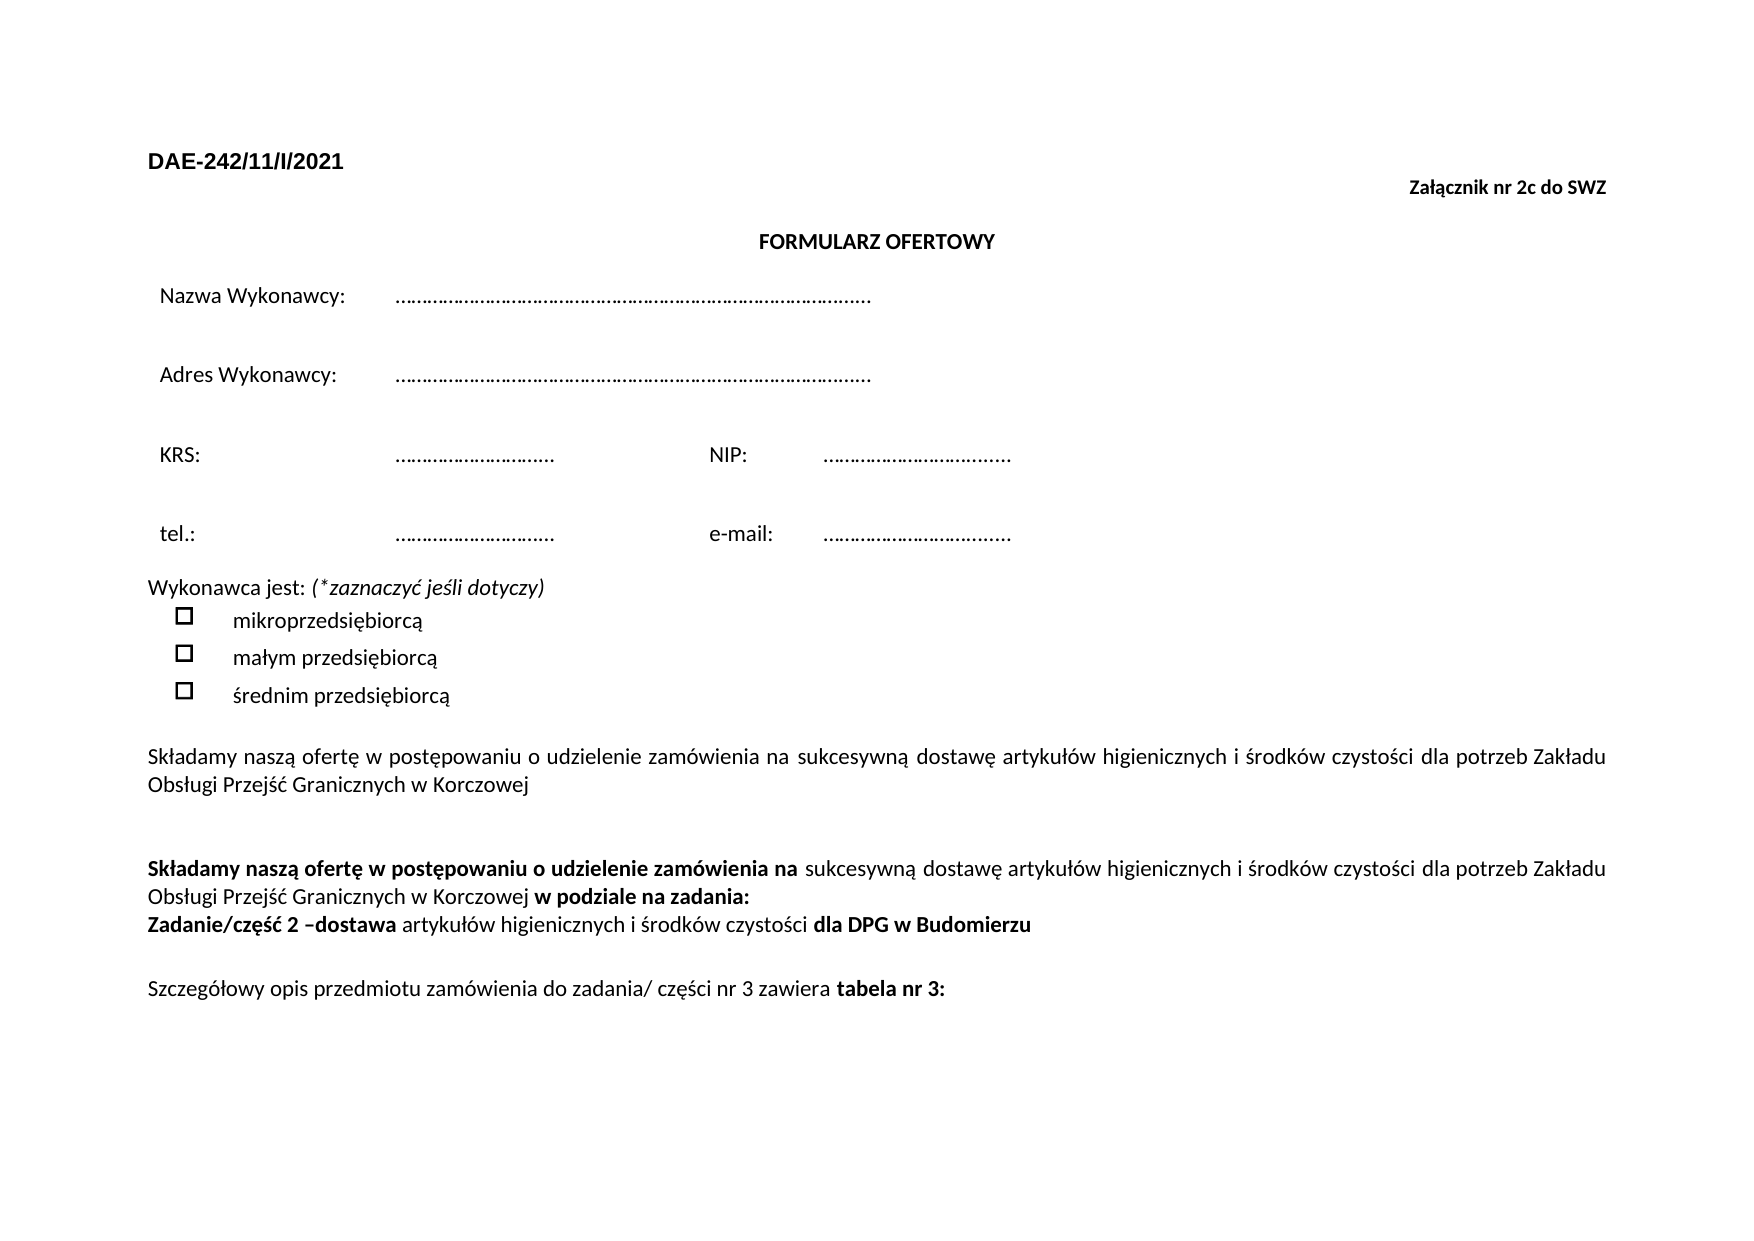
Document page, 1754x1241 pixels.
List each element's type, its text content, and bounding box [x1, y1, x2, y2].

table_cell e-mail: [636, 494, 812, 572]
table_header [163, 602, 221, 638]
table_cell ………………………... [385, 415, 634, 493]
table_cell [163, 639, 221, 676]
subtitle DAE-242/11/I/2021 [148, 148, 1606, 174]
table_cell KRS: [149, 415, 384, 493]
text Składamy naszą ofertę w postępowaniu o udzielenie zamówienia na sukcesywną dostawę artykułów higienicznych i środków czystości dla potrzeb Zakładu Obsługi Przejść Granicznych w Korczowej w podziale na zadania: [148, 854, 1606, 910]
text Szczegółowy opis przedmiotu zamówienia do zadania/ części nr 3 zawiera tabela nr 3: [148, 974, 1606, 1002]
table_cell NIP: [636, 415, 812, 493]
table_cell …………………………………………………………………………...… [385, 336, 1092, 414]
subtitle FORMULARZ OFERTOWY [148, 227, 1606, 256]
table_cell ………………………... [385, 494, 634, 572]
table_cell ………………………........ [813, 494, 1092, 572]
table_cell Adres Wykonawcy: [149, 336, 384, 414]
table_header Nazwa Wykonawcy: [149, 257, 384, 334]
table_cell [163, 677, 221, 713]
table_header …………………………………………………………………………...… [385, 257, 1092, 334]
text Składamy naszą ofertę w postępowaniu o udzielenie zamówienia na sukcesywną dostawę artykułów higienicznych i środków czystości dla potrzeb Zakładu Obsługi Przejść Granicznych w Korczowej [148, 742, 1606, 798]
table_cell małym przedsiębiorcą [222, 639, 605, 676]
table_cell ………………………........ [813, 415, 1092, 493]
table_header mikroprzedsiębiorcą [222, 602, 605, 638]
text Wykonawca jest: (*zaznaczyć jeśli dotyczy) [148, 573, 1606, 601]
table_cell tel.: [149, 494, 384, 572]
text Zadanie/część 2 –dostawa artykułów higienicznych i środków czystości dla DPG w Budomierzu [148, 910, 1606, 938]
table_cell średnim przedsiębiorcą [222, 677, 605, 713]
text Załącznik nr 2c do SWZ [738, 174, 1606, 199]
